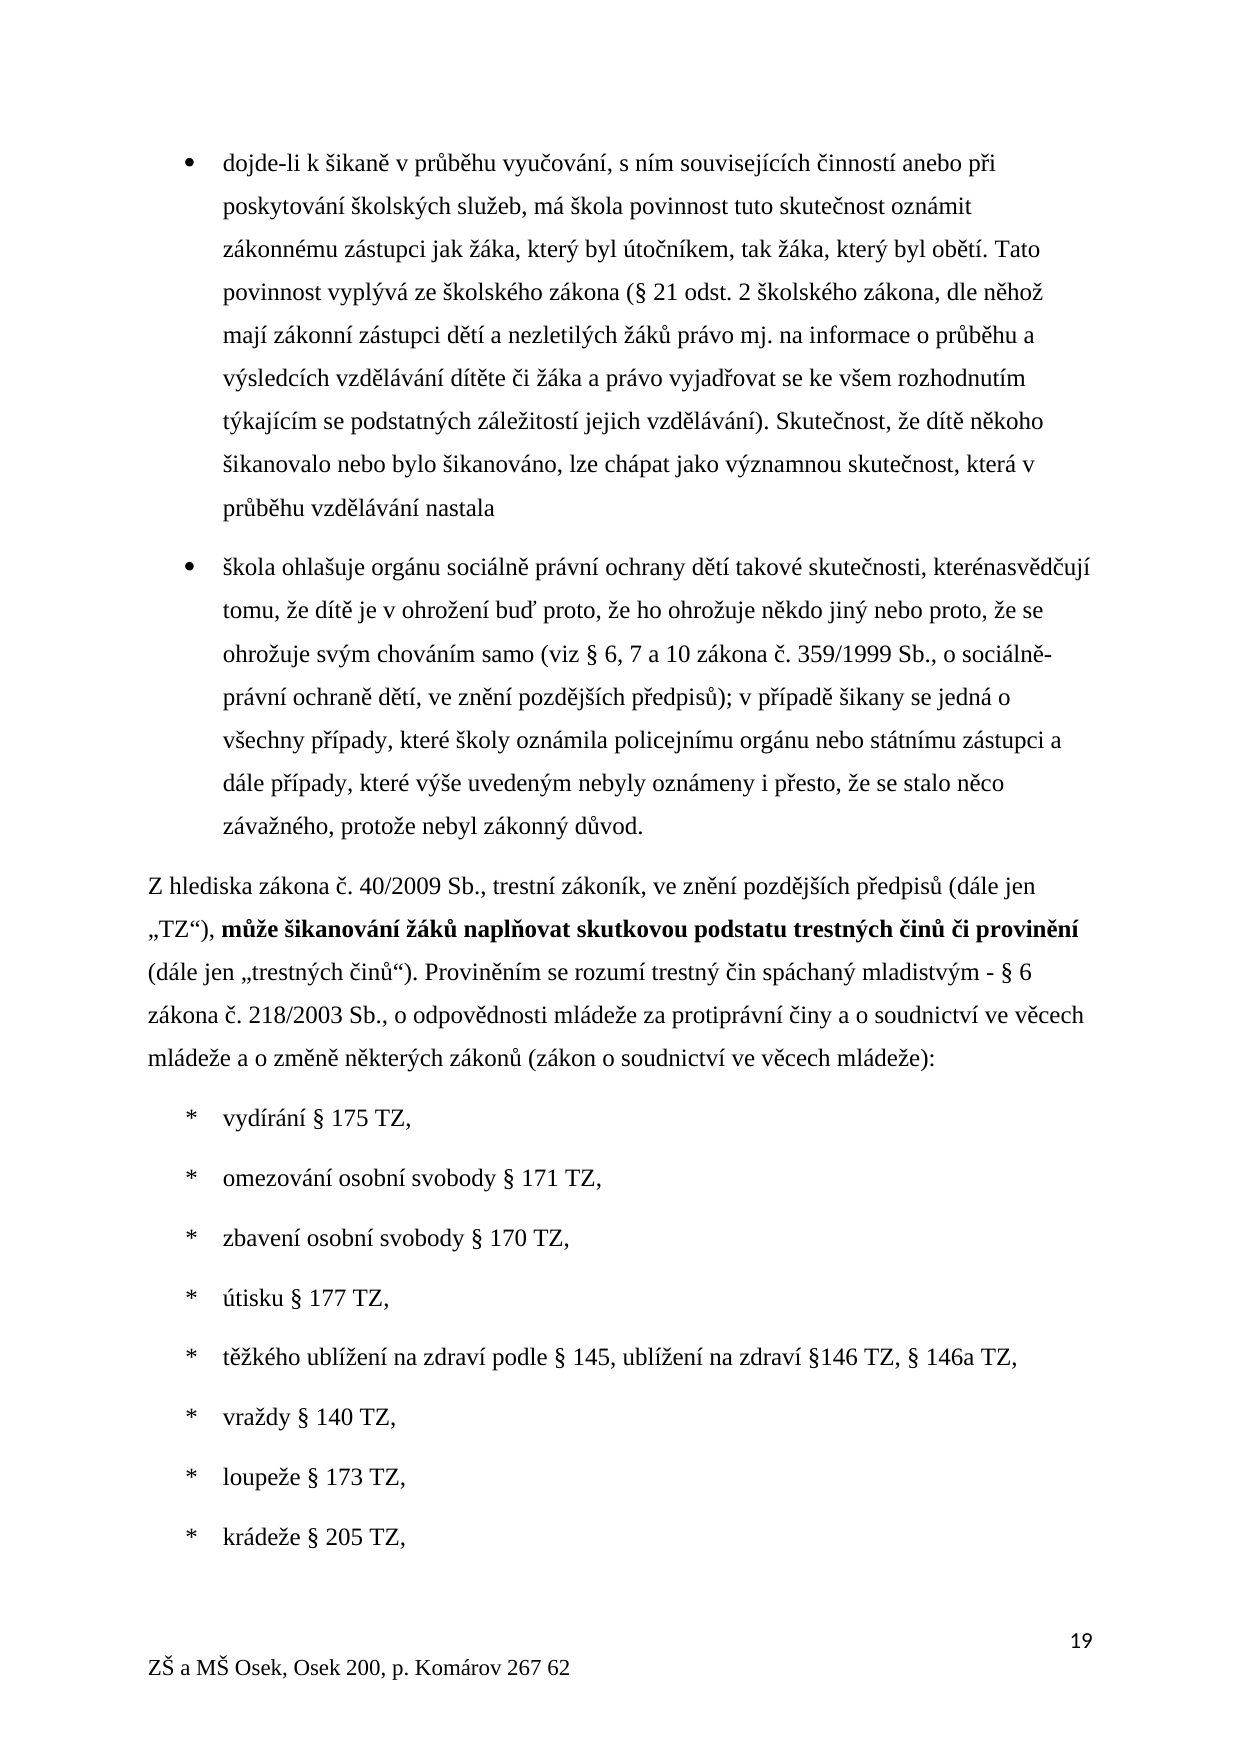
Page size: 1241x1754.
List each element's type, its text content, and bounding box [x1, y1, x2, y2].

list zbavení osobní svobody § 170 TZ, [185, 1223, 1092, 1252]
list těžkého ublížení na zdraví podle § 145, ublížení na zdraví §146 TZ, § 146a TZ, [185, 1342, 1092, 1371]
list krádeže § 205 TZ, [185, 1522, 1092, 1551]
list omezování osobní svobody § 171 TZ, [185, 1163, 1092, 1192]
text Z hlediska zákona č. 40/2009 Sb., trestní zákoník, ve znění pozdějších předpisů (dále jen „TZ“), může šikanování žáků naplňovat skutkovou podstatu trestných činů či provinění (dále jen „trestných činů“). Proviněním se rozumí trestný čin spáchaný mladistvým - § 6 zákona č. 218/2003 Sb., o odpovědnosti mládeže za protiprávní činy a o soudnictví ve věcech mládeže a o změně některých zákonů (zákon o soudnictví ve věcech mládeže): [148, 871, 1092, 1072]
list útisku § 177 TZ, [185, 1283, 1092, 1311]
list vraždy § 140 TZ, [185, 1402, 1092, 1431]
list škola ohlašuje orgánu sociálně právní ochrany dětí takové skutečnosti, kterénasvědčují tomu, že dítě je v ohrožení buď proto, že ho ohrožuje někdo jiný nebo proto, že se ohrožuje svým chováním samo (viz § 6, 7 a 10 zákona č. 359/1999 Sb., o sociálně-právní ochraně dětí, ve znění pozdějších předpisů); v případě šikany se jedná o všechny případy, které školy oznámila policejnímu orgánu nebo státnímu zástupci a dále případy, které výše uvedeným nebyly oznámeny i přesto, že se stalo něco závažného, protože nebyl zákonný důvod. [185, 552, 1092, 840]
list dojde-li k šikaně v průběhu vyučování, s ním souvisejících činností anebo při poskytování školských služeb, má škola povinnost tuto skutečnost oznámit zákonnému zástupci jak žáka, který byl útočníkem, tak žáka, který byl obětí. Tato povinnost vyplývá ze školského zákona (§ 21 odst. 2 školského zákona, dle něhož mají zákonní zástupci dětí a nezletilých žáků právo mj. na informace o průběhu a výsledcích vzdělávání dítěte či žáka a právo vyjadřovat se ke všem rozhodnutím týkajícím se podstatných záležitostí jejich vzdělávání). Skutečnost, že dítě někoho šikanovalo nebo bylo šikanováno, lze chápat jako významnou skutečnost, která v průběhu vzdělávání nastala [185, 148, 1092, 521]
list loupeže § 173 TZ, [185, 1462, 1092, 1491]
list vydírání § 175 TZ, [185, 1103, 1092, 1132]
